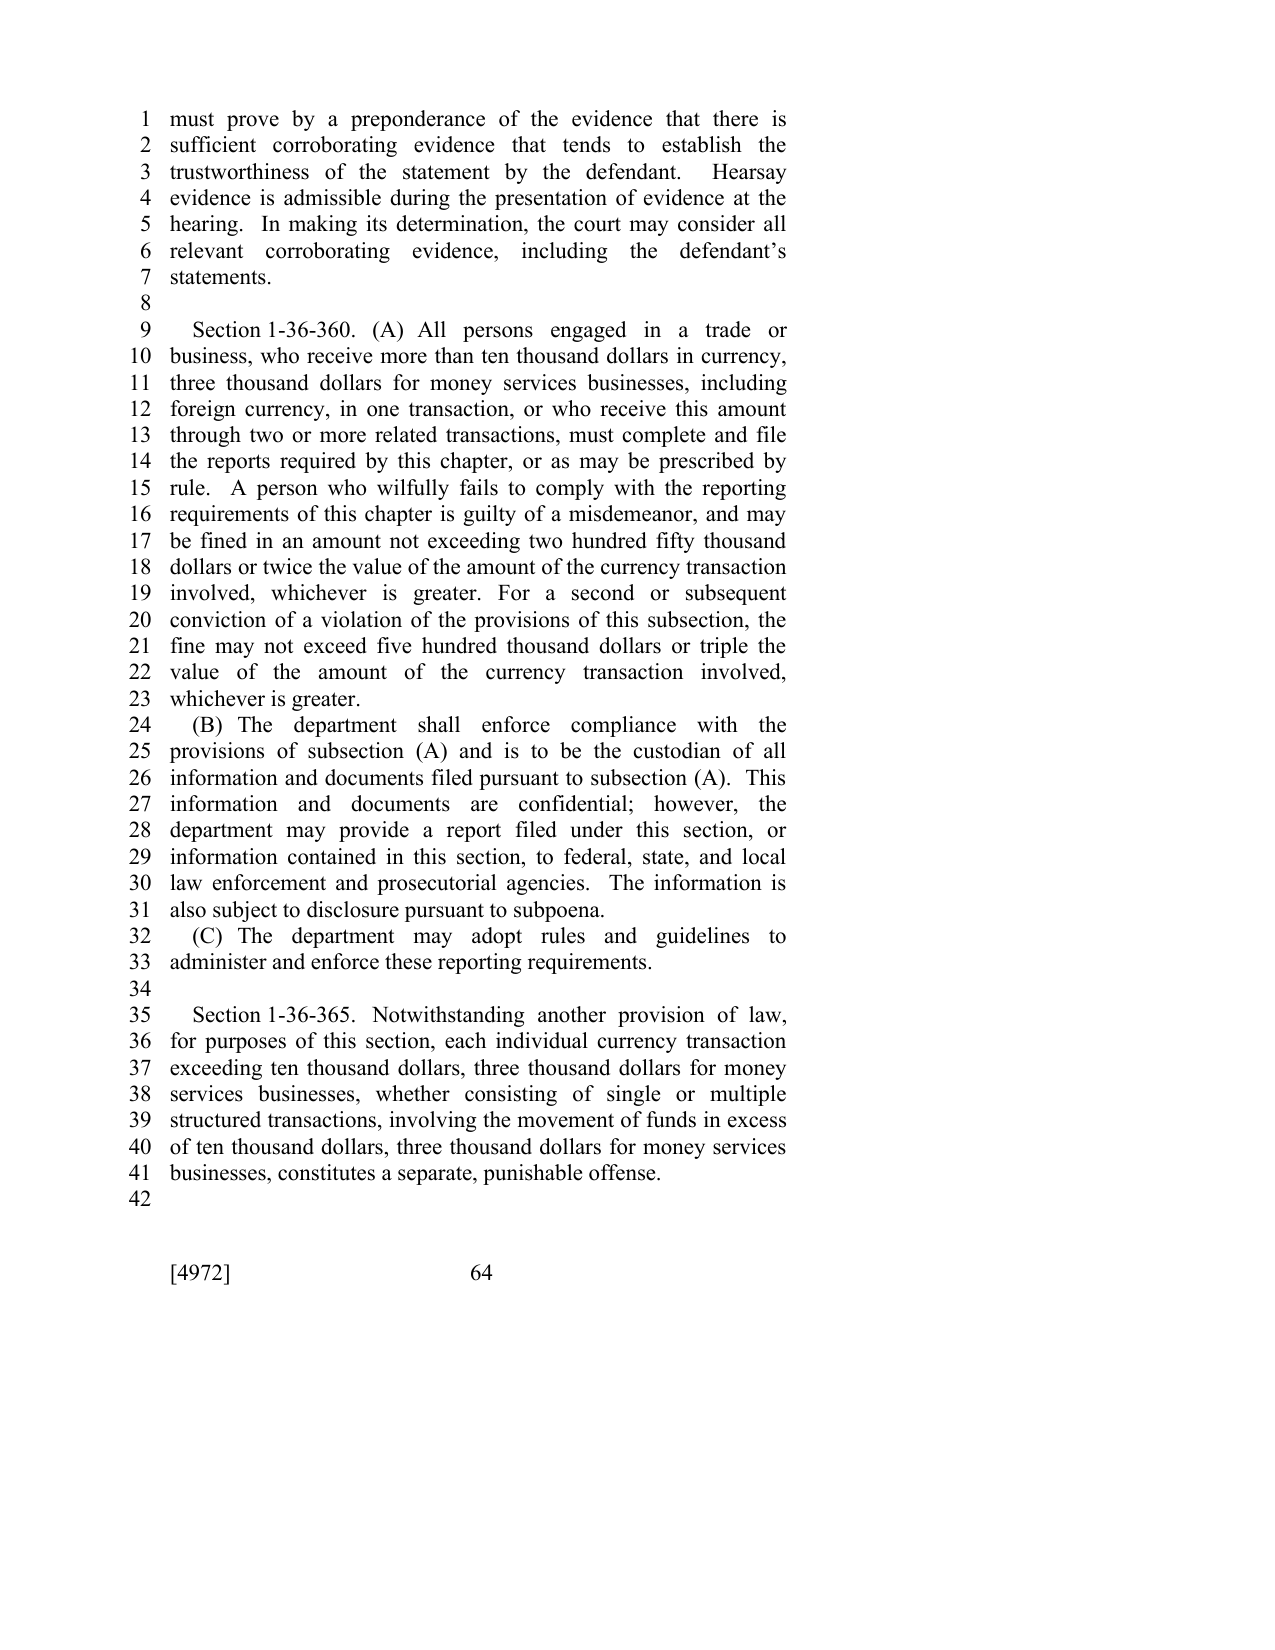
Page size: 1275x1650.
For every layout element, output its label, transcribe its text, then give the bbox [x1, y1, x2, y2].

text (C) The department may adopt rules and guidelines to administer and enforce these reporting requirements. [169, 922, 787, 975]
text (B) The department shall enforce compliance with the provisions of subsection (A) and is to be the custodian of all information and documents filed pursuant to subsection (A). This information and documents are confidential; however, the department may provide a report filed under this section, or information contained in this section, to federal, state, and local law enforcement and prosecutorial agencies. The information is also subject to disclosure pursuant to subpoena. [169, 711, 787, 922]
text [169, 105, 787, 289]
text Section 1-36-365. Notwithstanding another provision of law, for purposes of this section, each individual currency transaction exceeding ten thousand dollars, three thousand dollars for money services businesses, whether consisting of single or multiple structured transactions, involving the movement of funds in excess of ten thousand dollars, three thousand dollars for money services businesses, constitutes a separate, punishable offense. [169, 1001, 787, 1186]
text Section 1-36-360. (A) All persons engaged in a trade or business, who receive more than ten thousand dollars in currency, three thousand dollars for money services businesses, including foreign currency, in one transaction, or who receive this amount through two or more related transactions, must complete and file the reports required by this chapter, or as may be prescribed by rule. A person who wilfully fails to comply with the reporting requirements of this chapter is guilty of a misdemeanor, and may be fined in an amount not exceeding two hundred fifty thousand dollars or twice the value of the amount of the currency transaction involved, whichever is greater. For a second or subsequent conviction of a violation of the provisions of this subsection, the fine may not exceed five hundred thousand dollars or triple the value of the amount of the currency transaction involved, whichever is greater. [169, 316, 787, 711]
